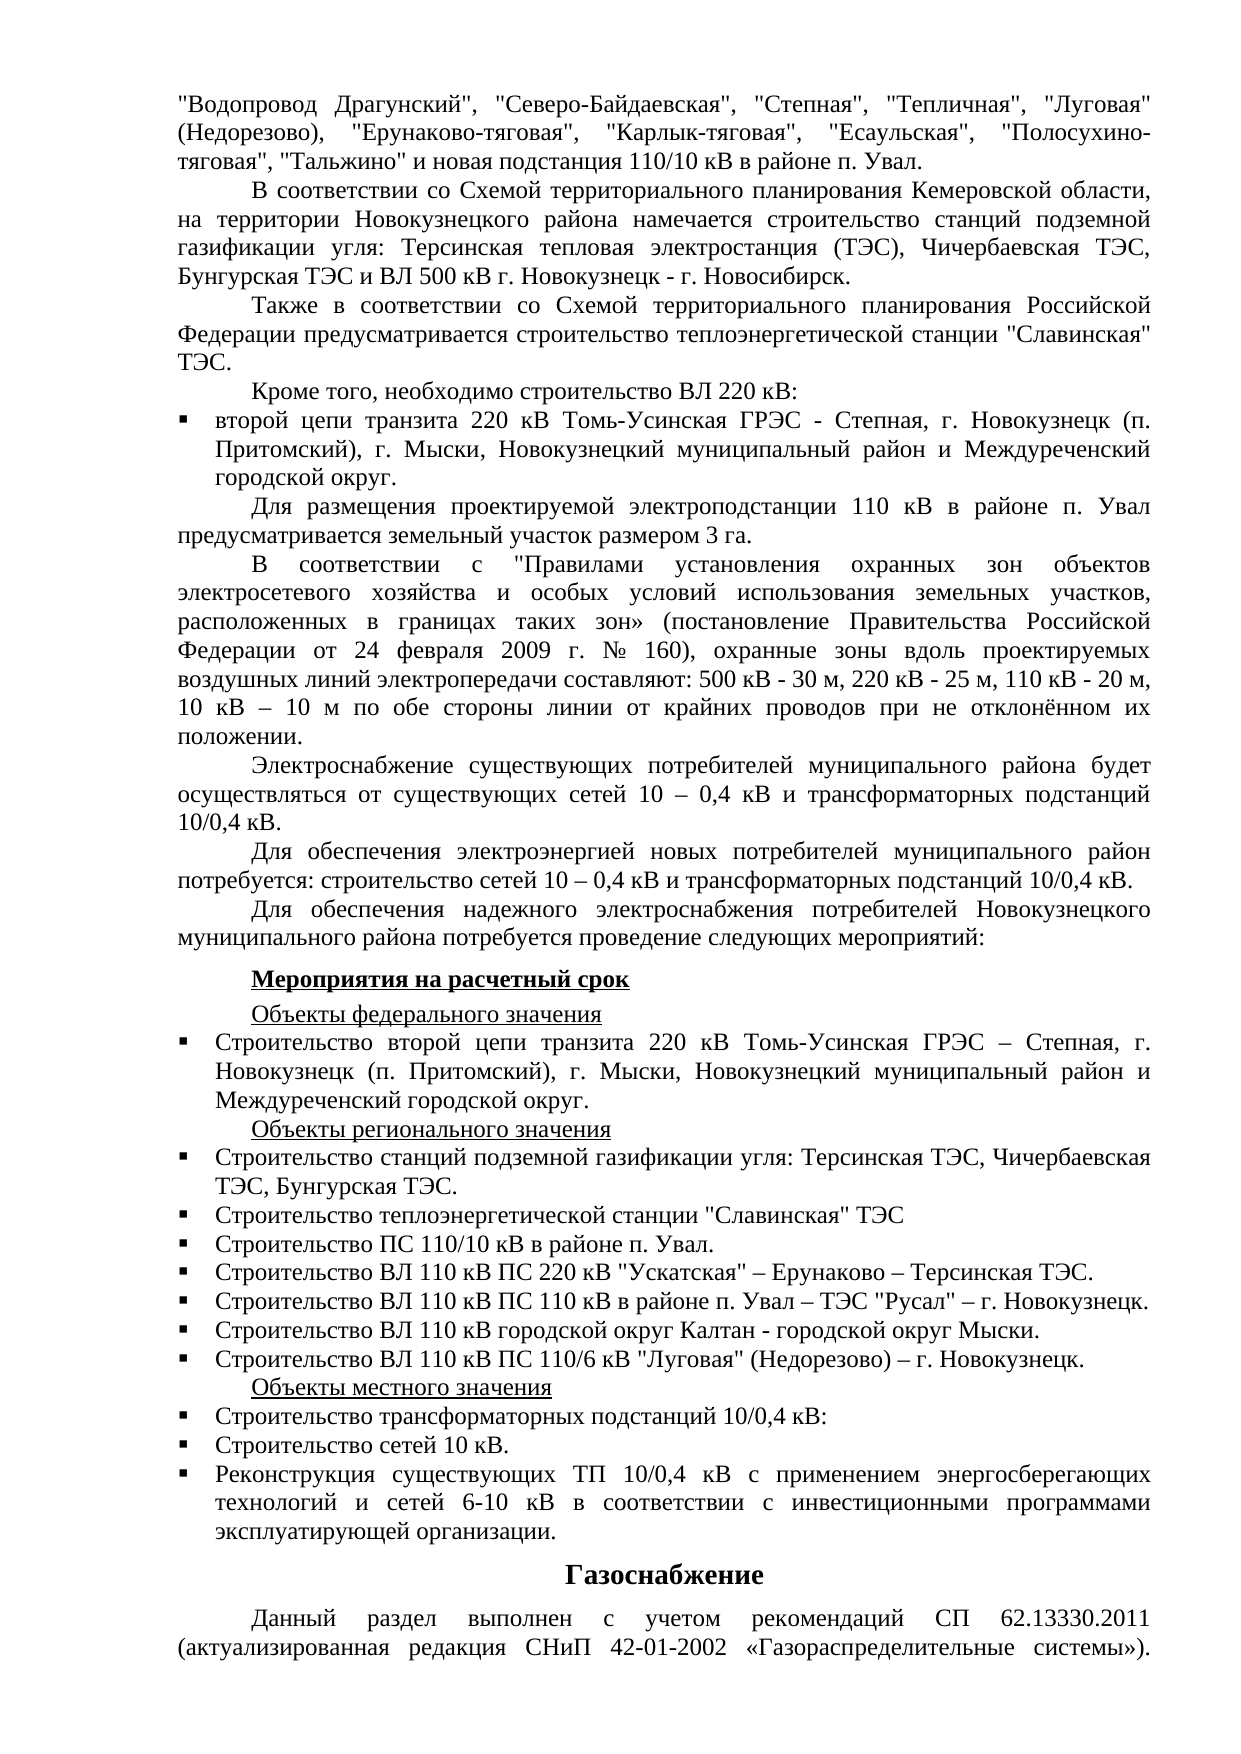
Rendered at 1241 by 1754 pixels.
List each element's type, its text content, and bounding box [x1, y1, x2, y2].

list Строительство ВЛ 110 кВ ПС 220 кВ "Ускатская" – Ерунаково – Терсинская ТЭС. [177, 1257, 1152, 1286]
list Строительство ВЛ 110 кВ городской округ Калтан - городской округ Мыски. [177, 1315, 1152, 1344]
list Строительство теплоэнергетической станции "Славинская" ТЭС [177, 1200, 1152, 1229]
text Объекты регионального значения [177, 1114, 1152, 1142]
text Объекты федерального значения [177, 999, 1152, 1027]
text В соответствии со Схемой территориального планирования Кемеровской области, на территории Новокузнецкого района намечается строительство станций подземной газификации угля: Терсинская тепловая электростанция (ТЭС), Чичербаевская ТЭС, Бунгурская ТЭС и ВЛ 500 кВ г. Новокузнецк - г. Новосибирск. [177, 175, 1152, 290]
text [177, 89, 1152, 175]
text Электроснабжение существующих потребителей муниципального района будет осуществляться от существующих сетей 10 – 0,4 кВ и трансформаторных подстанций 10/0,4 кВ. [177, 750, 1152, 836]
text Кроме того, необходимо строительство ВЛ 220 кВ: [177, 376, 1152, 405]
list Строительство ПС 110/10 кВ в районе п. Увал. [177, 1229, 1152, 1257]
text В соответствии с "Правилами установления охранных зон объектов электросетевого хозяйства и особых условий использования земельных участков, расположенных в границах таких зон» (постановление Правительства Российской Федерации от 24 февраля . № 160), охранные зоны вдоль проектируемых воздушных линий электропередачи составляют: 500 кВ - 30 м, 220 кВ - 25 м, 110 кВ - , 10 кВ – по обе стороны линии от крайних проводов при не отклонённом их положении. [177, 549, 1152, 750]
text Газоснабжение [177, 1557, 1152, 1591]
list Строительство станций подземной газификации угля: Терсинская ТЭС, Чичербаевская ТЭС, Бунгурская ТЭС. [177, 1142, 1152, 1200]
list Реконструкция существующих ТП 10/0,4 кВ с применением энергосберегающих технологий и сетей 6-10 кВ в соответствии с инвестиционными программами эксплуатирующей организации. [177, 1459, 1152, 1545]
list второй цепи транзита 220 кВ Томь-Усинская ГРЭС - Степная, г. Новокузнецк (п. Притомский), г. Мыски, Новокузнецкий муниципальный район и Междуреченский городской округ. [177, 405, 1152, 491]
text Для размещения проектируемой электроподстанции 110 кВ в районе п. Увал предусматривается земельный участок размером 3 га. [177, 491, 1152, 549]
list Строительство ВЛ 110 кВ ПС 110 кВ в районе п. Увал – ТЭС "Русал" – г. Новокузнецк. [177, 1286, 1152, 1315]
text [177, 1603, 1152, 1661]
list Строительство второй цепи транзита 220 кВ Томь-Усинская ГРЭС – Степная, г. Новокузнецк (п. Притомский), г. Мыски, Новокузнецкий муниципальный район и Междуреченский городской округ. [177, 1027, 1152, 1114]
text Для обеспечения электроэнергией новых потребителей муниципального район потребуется: строительство сетей 10 – 0,4 кВ и трансформаторных подстанций 10/0,4 кВ. [177, 836, 1152, 894]
text Мероприятия на расчетный срок [177, 964, 1152, 992]
list Строительство ВЛ 110 кВ ПС 110/6 кВ "Луговая" (Недорезово) – г. Новокузнецк. [177, 1344, 1152, 1372]
text Для обеспечения надежного электроснабжения потребителей Новокузнецкого муниципального района потребуется проведение следующих мероприятий: [177, 894, 1152, 951]
text Также в соответствии со Схемой территориального планирования Российской Федерации предусматривается строительство теплоэнергетической станции "Славинская" ТЭС. [177, 290, 1152, 376]
list Строительство сетей 10 кВ. [177, 1430, 1152, 1459]
list Строительство трансформаторных подстанций 10/0,4 кВ: [177, 1401, 1152, 1430]
text Объекты местного значения [177, 1372, 1152, 1401]
